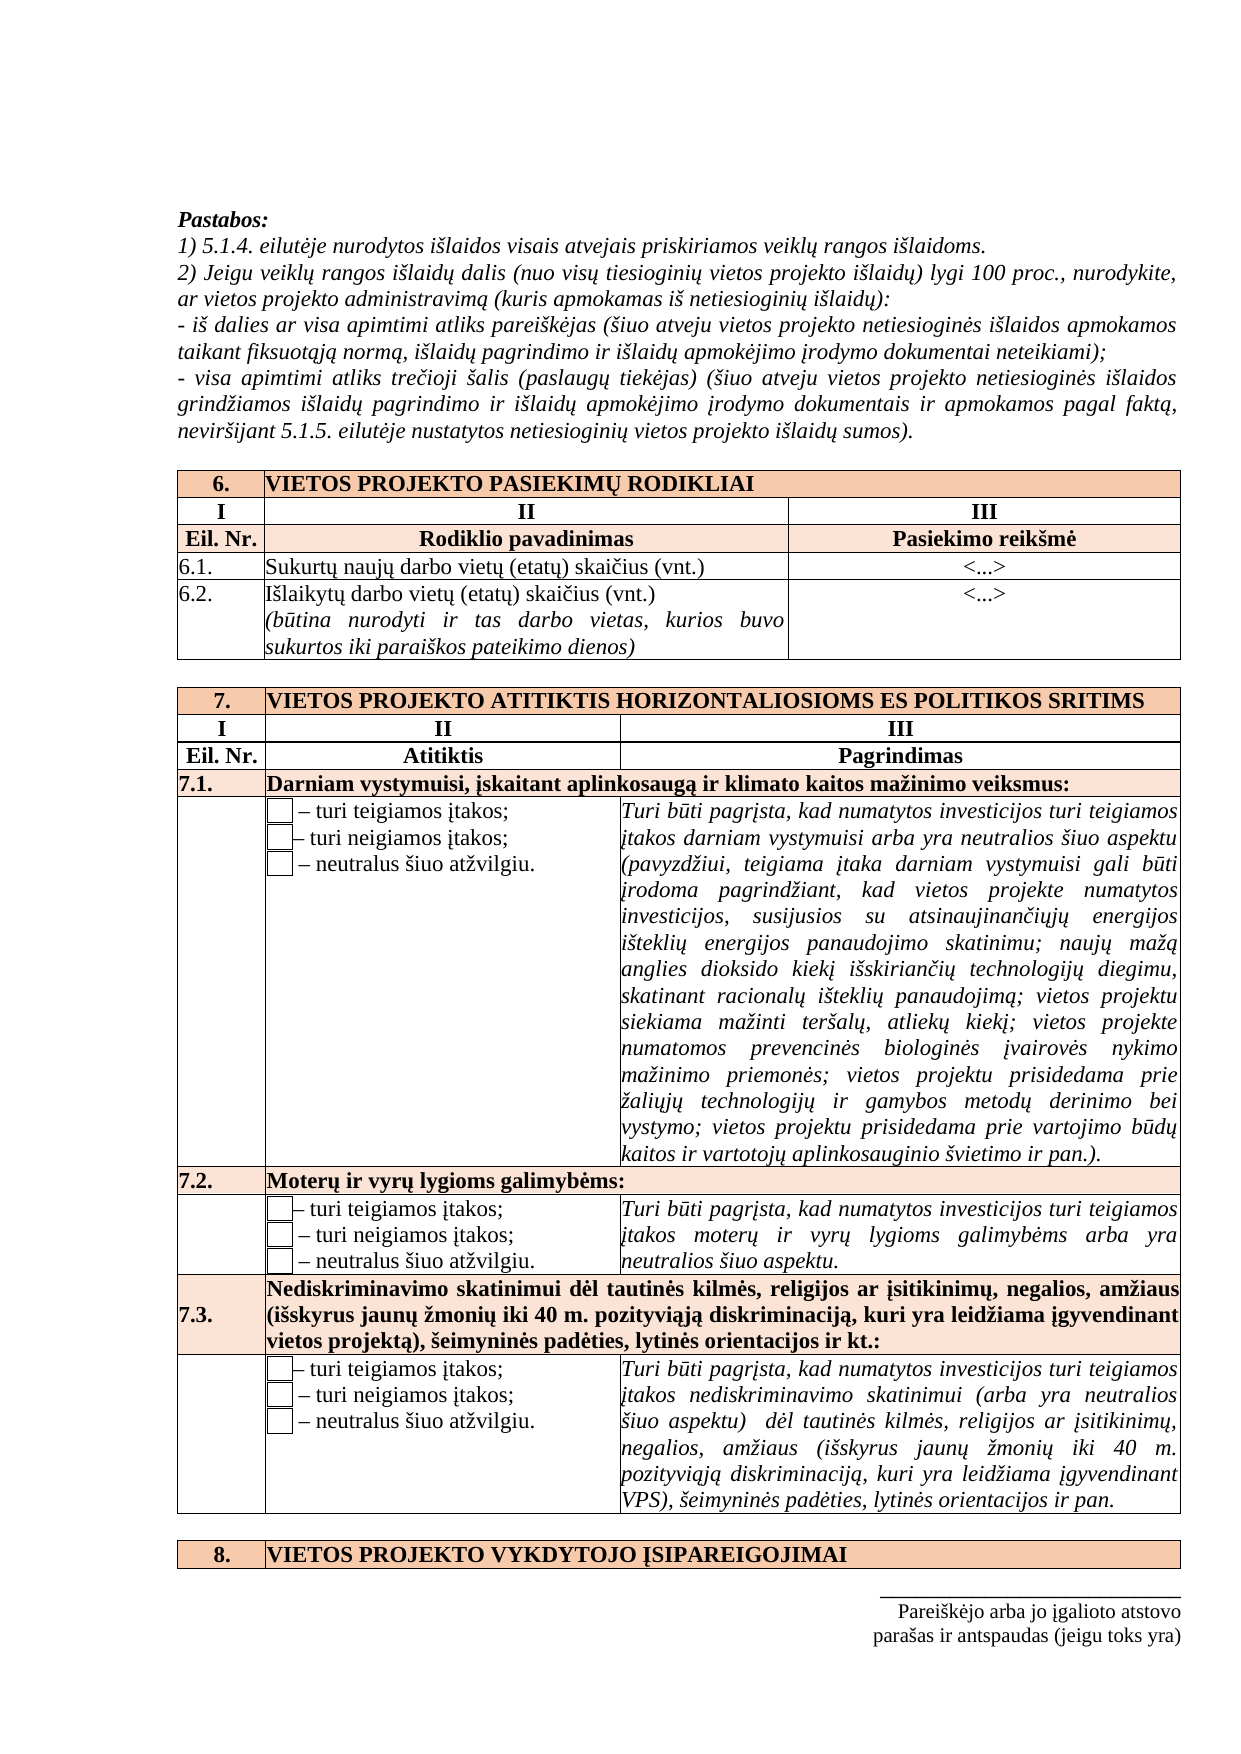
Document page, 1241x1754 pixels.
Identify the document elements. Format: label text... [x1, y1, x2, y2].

table_cell Pagrindimas [621, 743, 1180, 769]
table_cell Nediskriminavimo skatinimui dėl tautinės kilmės, religijos ar įsitikinimų, negalios, amžiaus (išskyrus jaunų žmonių iki 40 m. pozityviąją diskriminaciją, kuri yra leidžiama įgyvendinant vietos projektą), šeimyninės padėties, lytinės orientacijos ir kt.: [266, 1275, 1180, 1354]
table_cell [178, 1355, 265, 1513]
table_cell Eil. Nr. [178, 525, 264, 552]
table_header 8. [178, 1541, 265, 1568]
table_cell III [789, 498, 1180, 524]
text Pastabos: [177, 206, 1181, 232]
table_cell III [621, 715, 1180, 741]
table_cell – turi teigiamos įtakos; – turi neigiamos įtakos; – neutralus šiuo atžvilgiu. [266, 1355, 620, 1513]
table_header 6. [178, 471, 264, 497]
table_cell Turi būti pagrįsta, kad numatytos investicijos turi teigiamos įtakos darniam vystymuisi arba yra neutralios šiuo aspektu (pavyzdžiui, teigiama įtaka darniam vystymuisi gali būti įrodoma pagrindžiant, kad vietos projekte numatytos investicijos, susijusios su atsinaujinančiųjų energijos išteklių energijos panaudojimo skatinimu; naujų mažą anglies dioksido kiekį išskiriančių technologijų diegimu, skatinant racionalų išteklių panaudojimą; vietos projektu siekiama mažinti teršalų, atliekų kiekį; vietos projekte numatomos prevencinės biologinės įvairovės nykimo mažinimo priemonės; vietos projektu prisidedama prie žaliųjų technologijų ir gamybos metodų derinimo bei vystymo; vietos projektu prisidedama prie vartojimo būdų kaitos ir vartotojų aplinkosauginio švietimo ir pan.). [621, 797, 1180, 1166]
table_cell Turi būti pagrįsta, kad numatytos investicijos turi teigiamos įtakos moterų ir vyrų lygioms galimybėms arba yra neutralios šiuo aspektu. [621, 1195, 1180, 1274]
text - iš dalies ar visa apimtimi atliks pareiškėjas (šiuo atveju vietos projekto netiesioginės išlaidos apmokamos taikant fiksuotąją normą, išlaidų pagrindimo ir išlaidų apmokėjimo įrodymo dokumentai neteikiami); [177, 311, 1181, 364]
table_cell 6.2. [178, 580, 264, 659]
table_cell Išlaikytų darbo vietų (etatų) skaičius (vnt.) (būtina nurodyti ir tas darbo vietas, kurios buvo sukurtos iki paraiškos pateikimo dienos) [265, 580, 788, 659]
table_header VIETOS PROJEKTO PASIEKIMŲ RODIKLIAI [265, 471, 1180, 497]
table_header VIETOS PROJEKTO VYKDYTOJO ĮSIPAREIGOJIMAI [266, 1541, 1180, 1568]
text 2) Jeigu veiklų rangos išlaidų dalis (nuo visų tiesioginių vietos projekto išlaidų) lygi 100 proc., nurodykite, ar vietos projekto administravimą (kuris apmokamas iš netiesioginių išlaidų): [177, 259, 1181, 311]
table_cell 7.2. [178, 1167, 265, 1193]
text - visa apimtimi atliks trečioji šalis (paslaugų tiekėjas) (šiuo atveju vietos projekto netiesioginės išlaidos grindžiamos išlaidų pagrindimo ir išlaidų apmokėjimo įrodymo dokumentais ir apmokamos pagal faktą, neviršijant 5.1.5. eilutėje nustatytos netiesioginių vietos projekto išlaidų sumos). [177, 364, 1181, 443]
table_cell Eil. Nr. [178, 743, 265, 769]
table_cell Sukurtų naujų darbo vietų (etatų) skaičius (vnt.) [265, 553, 788, 579]
table_cell [178, 797, 265, 1166]
table_cell II [265, 498, 788, 524]
text 1) 5.1.4. eilutėje nurodytos išlaidos visais atvejais priskiriamos veiklų rangos išlaidoms. [177, 232, 1181, 259]
table_cell Moterų ir vyrų lygioms galimybėms: [266, 1167, 1180, 1193]
table_cell Rodiklio pavadinimas [265, 525, 788, 552]
table_cell <...> [789, 580, 1180, 659]
table_cell [178, 1195, 265, 1274]
table_cell – turi teigiamos įtakos; – turi neigiamos įtakos; – neutralus šiuo atžvilgiu. [266, 797, 620, 1166]
table_cell – turi teigiamos įtakos; – turi neigiamos įtakos; – neutralus šiuo atžvilgiu. [266, 1195, 620, 1274]
table_cell <...> [789, 553, 1180, 579]
table_cell II [266, 715, 620, 741]
table_header 7. [178, 688, 265, 714]
table_cell 7.1. [178, 770, 265, 796]
table_cell 7.3. [178, 1275, 265, 1354]
table_cell Atitiktis [266, 743, 620, 769]
table_cell I [178, 715, 265, 741]
table_cell Darniam vystymuisi, įskaitant aplinkosaugą ir klimato kaitos mažinimo veiksmus: [266, 770, 1180, 796]
table_cell Pasiekimo reikšmė [789, 525, 1180, 552]
table_header VIETOS PROJEKTO ATITIKTIS HORIZONTALIOSIOMS ES POLITIKOS SRITIMS [266, 688, 1180, 714]
table_cell 6.1. [178, 553, 264, 579]
table_cell Turi būti pagrįsta, kad numatytos investicijos turi teigiamos įtakos nediskriminavimo skatinimui (arba yra neutralios šiuo aspektu) dėl tautinės kilmės, religijos ar įsitikinimų, negalios, amžiaus (išskyrus jaunų žmonių iki 40 m. pozityviąją diskriminaciją, kuri yra leidžiama įgyvendinant VPS), šeimyninės padėties, lytinės orientacijos ir pan. [621, 1355, 1180, 1513]
table_cell I [178, 498, 264, 524]
